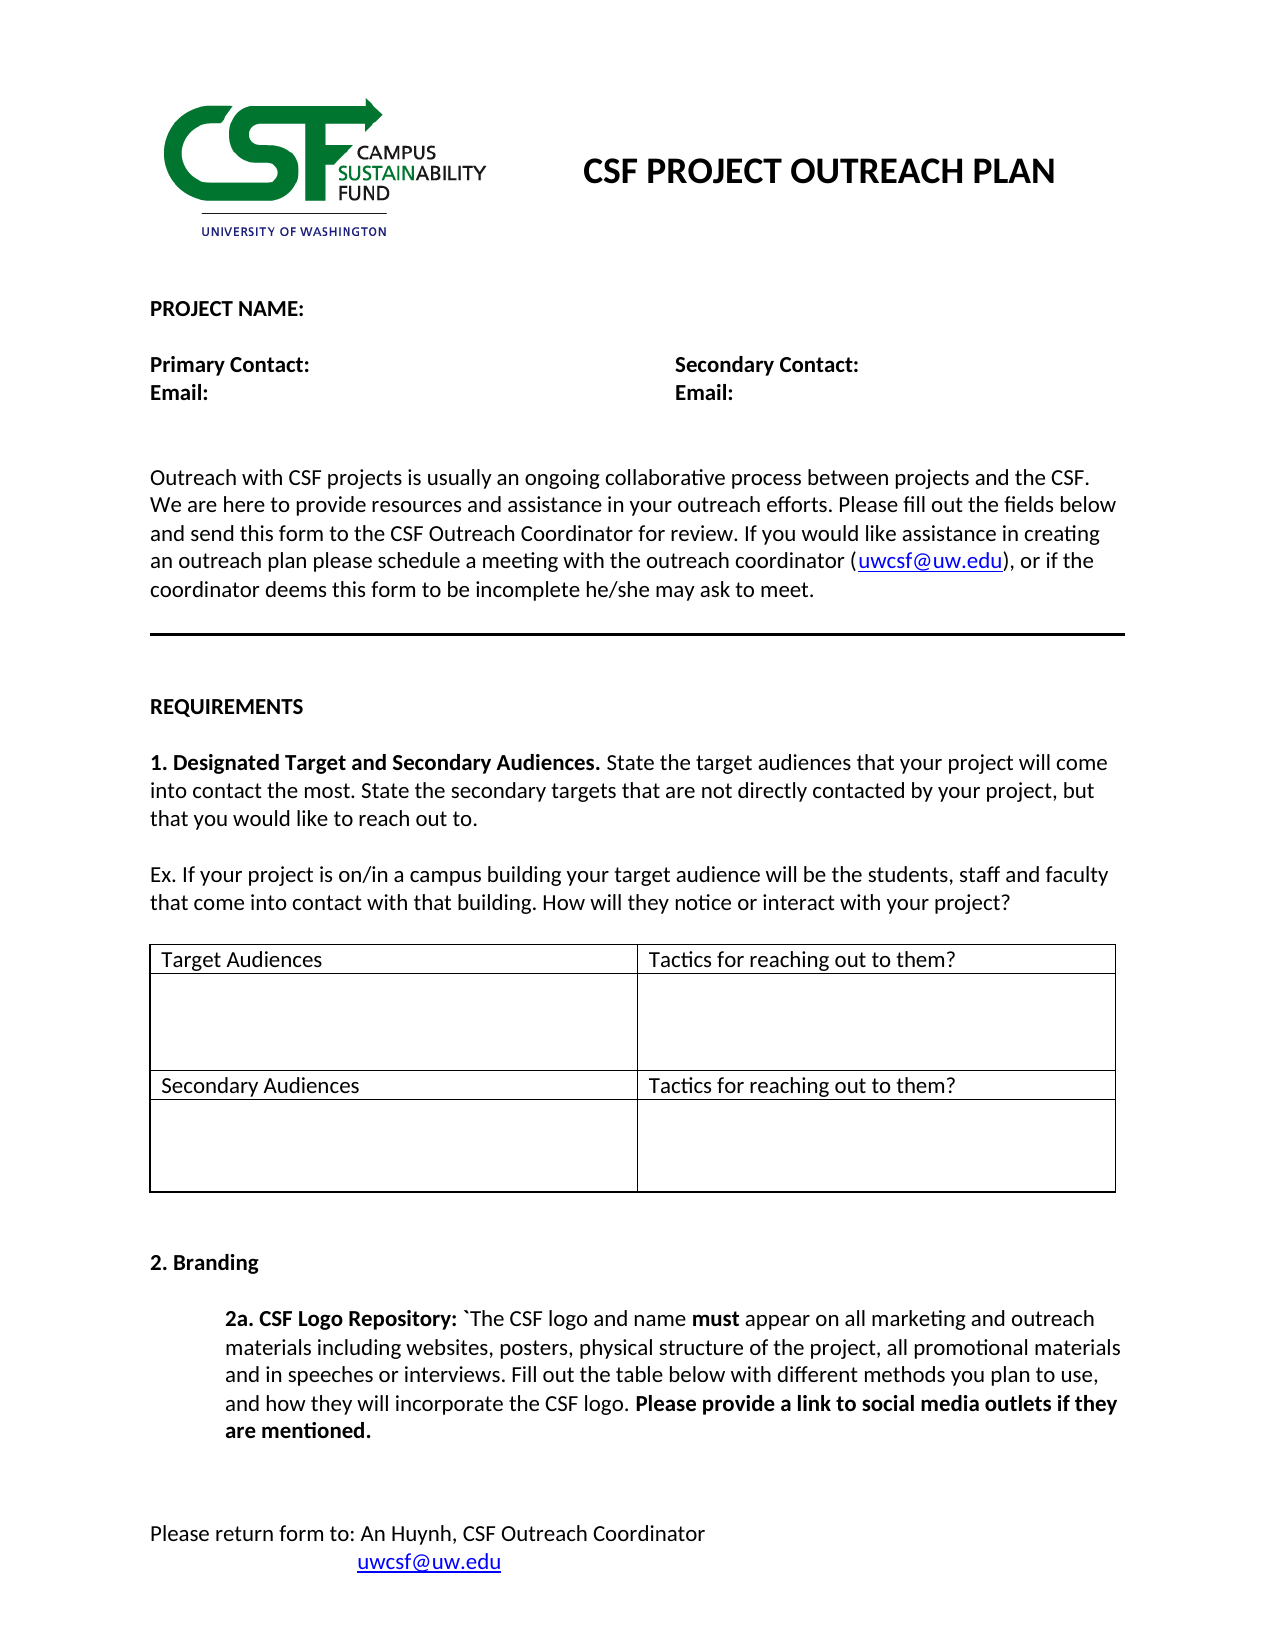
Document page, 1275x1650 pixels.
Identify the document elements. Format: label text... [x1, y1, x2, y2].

table_cell [151, 1100, 637, 1191]
table_header Tactics for reaching out to them? [638, 945, 1115, 973]
text Email: [675, 378, 1125, 407]
text Outreach with CSF projects is usually an ongoing collaborative process between projects and the CSF. We are here to provide resources and assistance in your outreach efforts. Please fill out the fields below and send this form to the CSF Outreach Coordinator for review. If you would like assistance in creating an outreach plan please schedule a meeting with the outreach coordinator (uwcsf@uw.edu), or if the coordinator deems this form to be incomplete he/she may ask to meet. [150, 463, 1125, 603]
table_cell Secondary Audiences [151, 1071, 637, 1099]
text CSF PROJECT OUTREACH PLAN [496, 147, 1125, 193]
picture [150, 93, 496, 242]
text PROJECT NAME: [150, 294, 1125, 322]
table_cell Tactics for reaching out to them? [638, 1071, 1115, 1099]
table_cell [151, 974, 637, 1070]
text 1. Designated Target and Secondary Audiences. State the target audiences that your project will come into contact the most. State the secondary targets that are not directly contacted by your project, but that you would like to reach out to. Ex. If your project is on/in a campus building your target audience will be the students, staff and faculty that come into contact with that building. How will they notice or interact with your project? [150, 748, 1125, 916]
text 2. Branding [150, 1248, 1125, 1277]
table_header Target Audiences [151, 945, 637, 973]
text Email: [150, 378, 600, 407]
text 2a. CSF Logo Repository: `The CSF logo and name must appear on all marketing and outreach materials including websites, posters, physical structure of the project, all promotional materials and in speeches or interviews. Fill out the table below with different methods you plan to use, and how they will incorporate the CSF logo. Please provide a link to social media outlets if they are mentioned. [225, 1304, 1125, 1445]
text Primary Contact: [150, 351, 600, 378]
table_cell [638, 974, 1115, 1070]
text Secondary Contact: [675, 351, 1125, 378]
text REQUIREMENTS [150, 692, 1125, 720]
table_cell [638, 1100, 1115, 1191]
